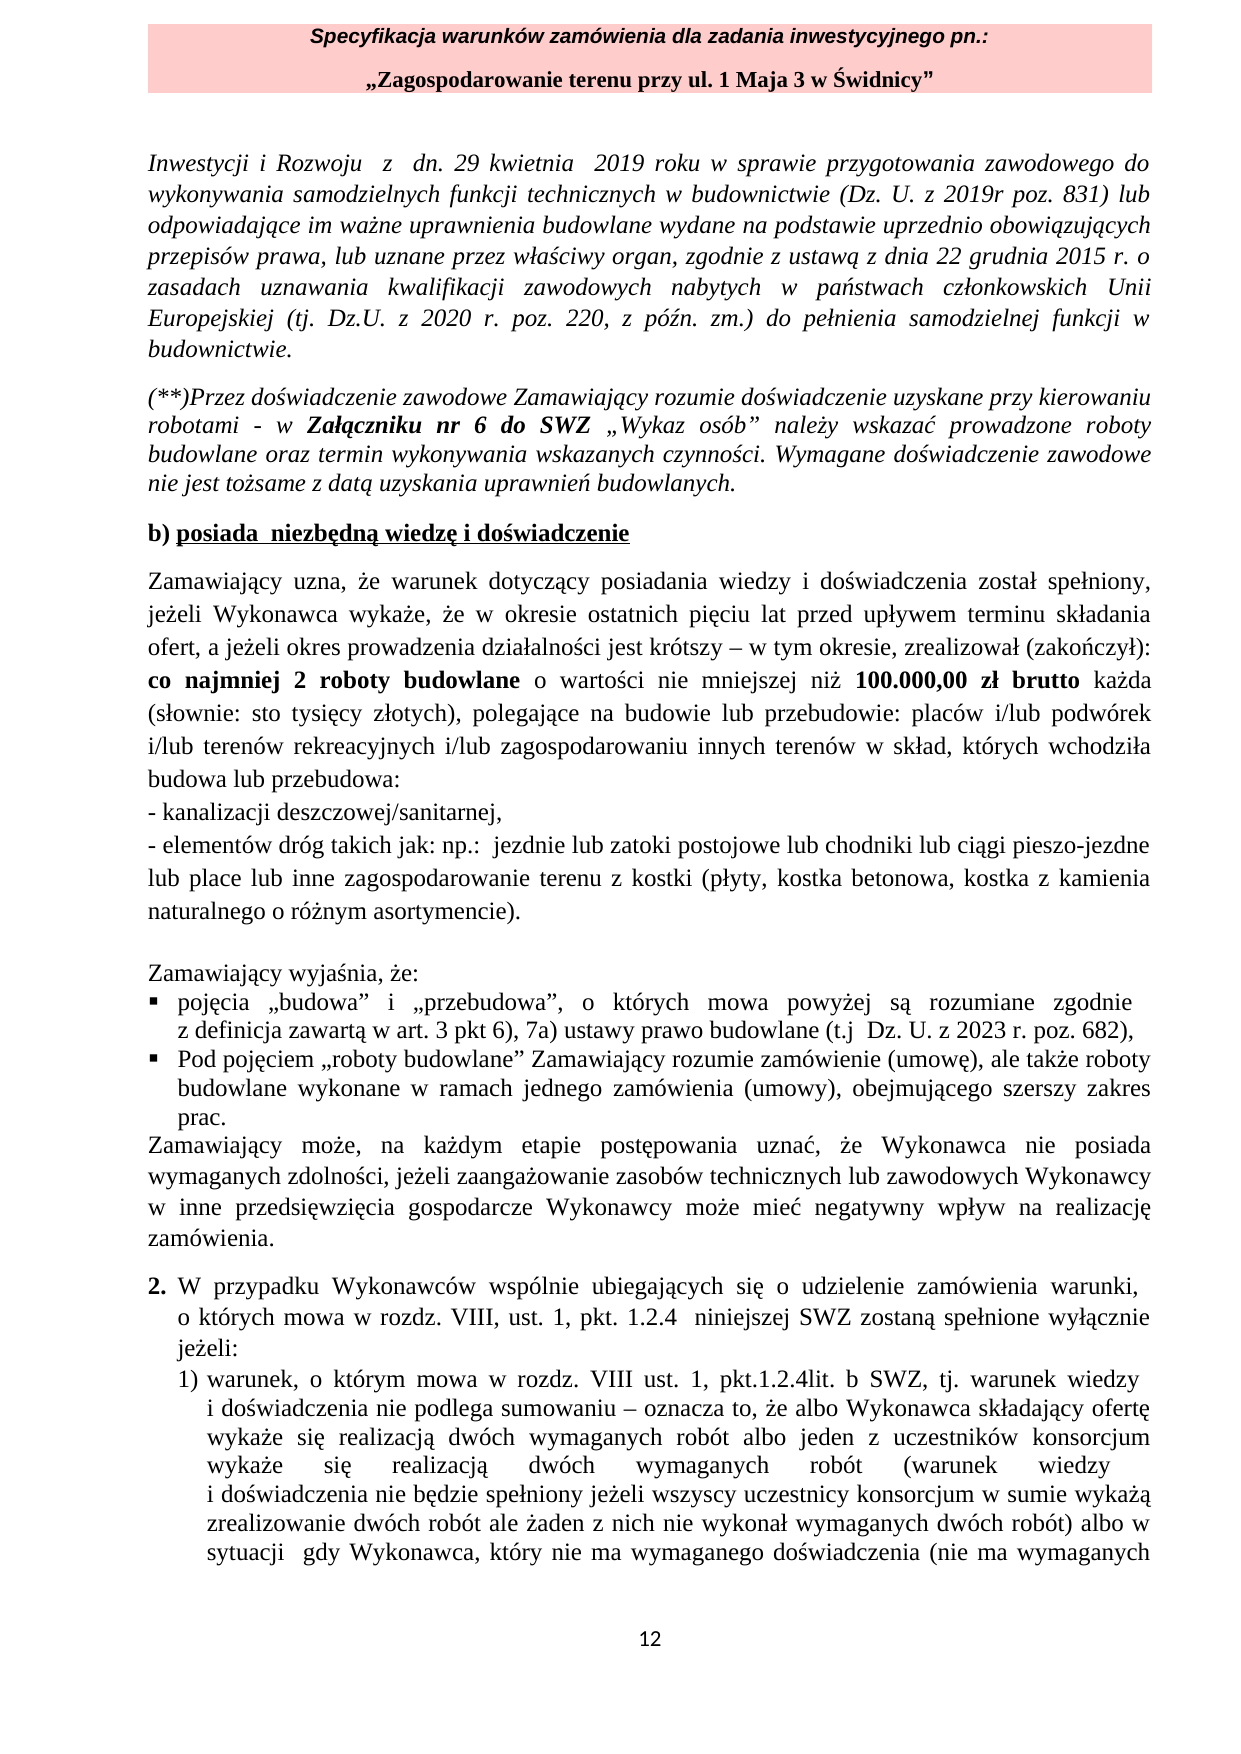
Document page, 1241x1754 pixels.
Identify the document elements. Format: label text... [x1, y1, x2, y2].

list - elementów dróg takich jak: np.: jezdnie lub zatoki postojowe lub chodniki lub ciągi pieszo-jezdne lub place lub inne zagospodarowanie terenu z kostki (płyty, kostka betonowa, kostka z kamienia naturalnego o różnym asortymencie). [148, 830, 1152, 925]
list Pod pojęciem „roboty budowlane” Zamawiający rozumie zamówienie (umowę), ale także roboty budowlane wykonane w ramach jednego zamówienia (umowy), obejmującego szerszy zakres prac. [148, 1044, 1152, 1130]
list W przypadku Wykonawców wspólnie ubiegających się o udzielenie zamówienia warunki, o których mowa w rozdz. VIII, ust. 1, pkt. 1.2.4 niniejszej SWZ zostaną spełnione wyłącznie jeżeli: [148, 1271, 1152, 1362]
list Zamawiający uzna, że warunek dotyczący posiadania wiedzy i doświadczenia został spełniony, jeżeli Wykonawca wykaże, że w okresie ostatnich pięciu lat przed upływem terminu składania ofert, a jeżeli okres prowadzenia działalności jest krótszy – w tym okresie, zrealizował (zakończył): co najmniej 2 roboty budowlane o wartości nie mniejszej niż 100.000,00 zł brutto każda (słownie: sto tysięcy złotych), polegające na budowie lub przebudowie: placów i/lub podwórek i/lub terenów rekreacyjnych i/lub zagospodarowaniu innych terenów w skład, których wchodziła budowa lub przebudowa: [148, 566, 1152, 793]
text (**)Przez doświadczenie zawodowe Zamawiający rozumie doświadczenie uzyskane przy kierowaniu robotami - w Załączniku nr 6 do SWZ „Wykaz osób” należy wskazać prowadzone roboty budowlane oraz termin wykonywania wskazanych czynności. Wymagane doświadczenie zawodowe nie jest tożsame z datą uzyskania uprawnień budowlanych. [148, 382, 1152, 497]
list - kanalizacji deszczowej/sanitarnej, [148, 797, 1152, 826]
text b) posiada niezbędną wiedzę i doświadczenie [148, 518, 1152, 547]
text Zamawiający może, na każdym etapie postępowania uznać, że Wykonawca nie posiada wymaganych zdolności, jeżeli zaangażowanie zasobów technicznych lub zawodowych Wykonawcy w inne przedsięwzięcia gospodarcze Wykonawcy może mieć negatywny wpływ na realizację zamówienia. [148, 1130, 1152, 1252]
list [177, 1364, 1152, 1566]
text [148, 148, 1152, 363]
list pojęcia „budowa” i „przebudowa”, o których mowa powyżej są rozumiane zgodnie z definicja zawartą w art. 3 pkt 6), 7a) ustawy prawo budowlane (t.j Dz. U. z 2023 r. poz. 682), [148, 987, 1152, 1044]
text Zamawiający wyjaśnia, że: [148, 958, 1152, 987]
